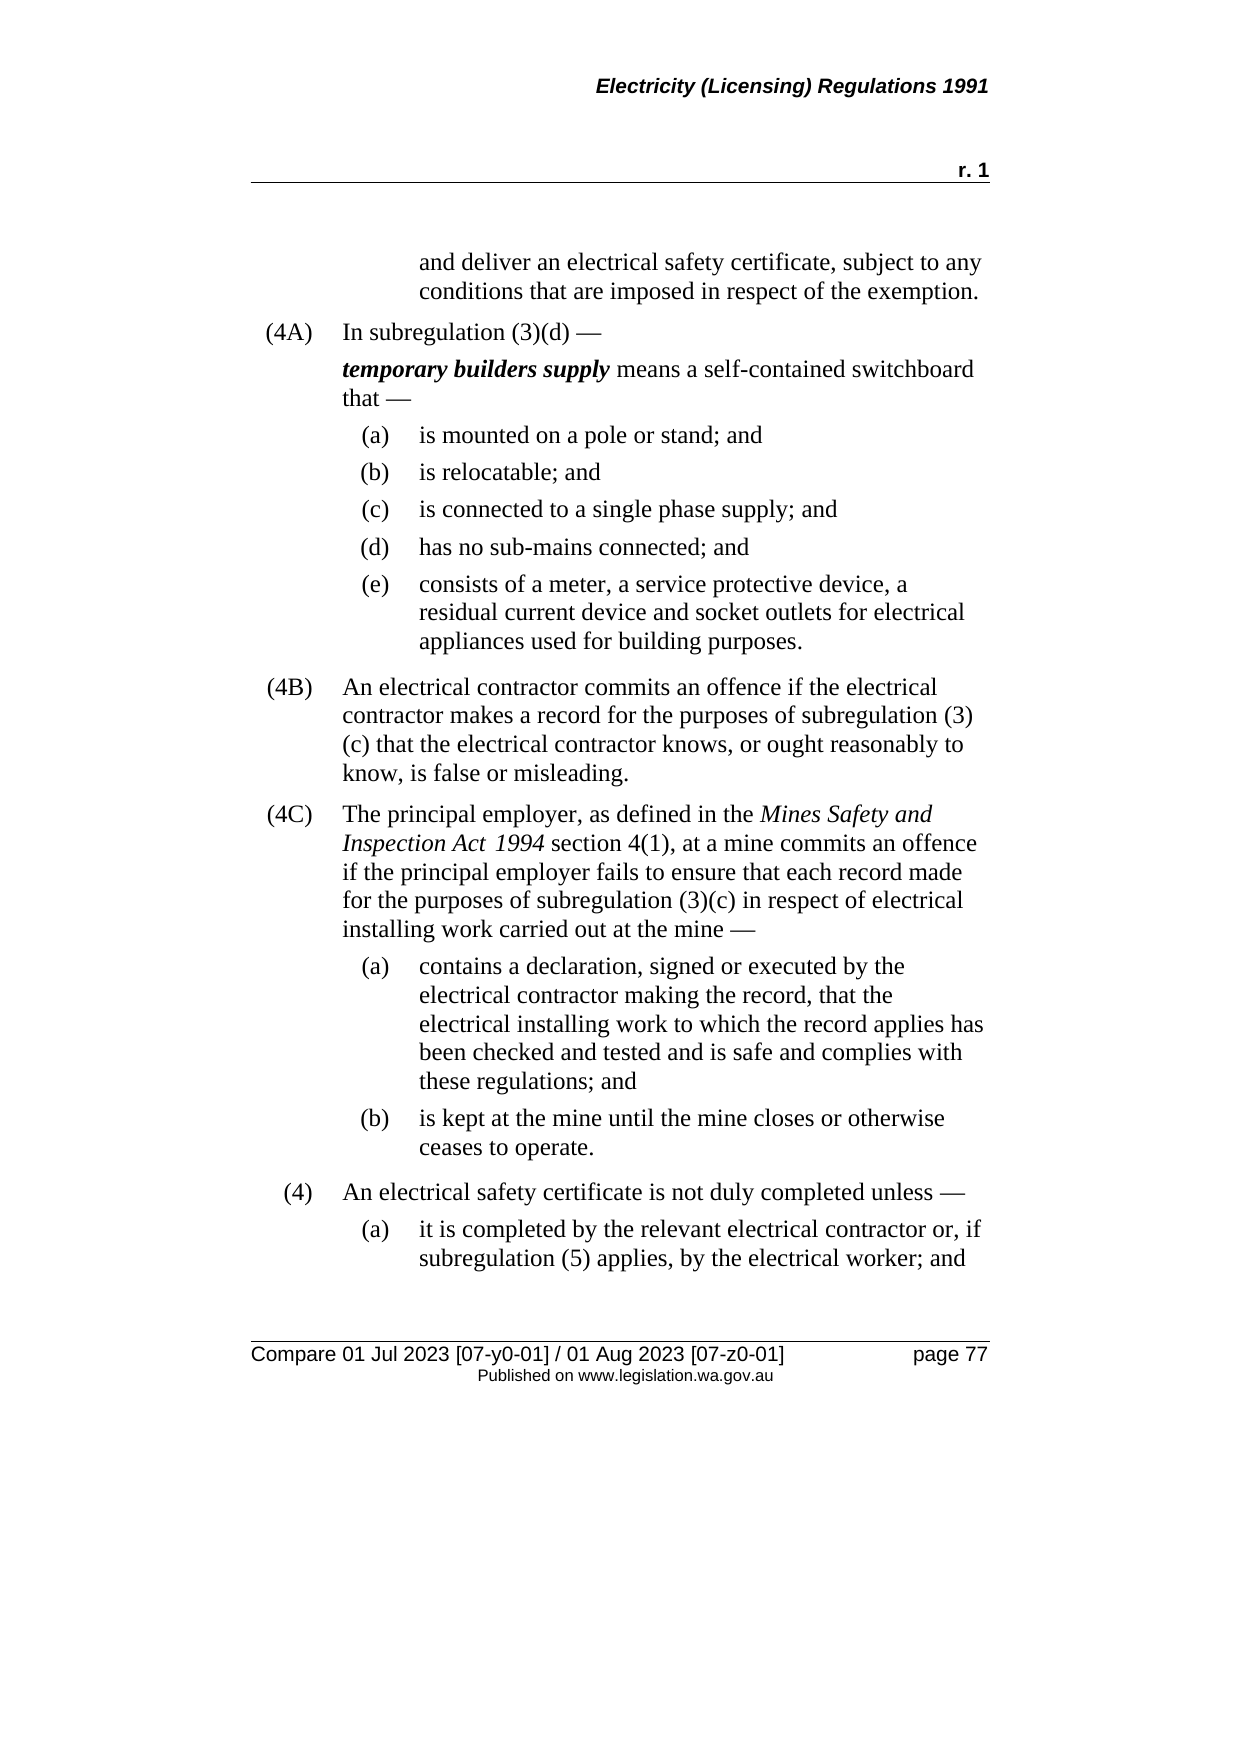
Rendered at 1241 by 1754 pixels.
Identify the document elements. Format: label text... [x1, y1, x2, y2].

text (4B) An electrical contractor commits an offence if the electrical contractor makes a record for the purposes of subregulation (3)(c) that the electrical contractor knows, or ought reasonably to know, is false or misleading. [251, 672, 990, 787]
text (4A) In subregulation (3)(d) — [251, 317, 990, 346]
text (e) consists of a meter, a service protective device, a residual current device and socket outlets for electrical appliances used for building purposes. [251, 569, 990, 655]
text temporary builders supply means a self-contained switchboard that — [251, 354, 990, 412]
text (a) is mounted on a pole or stand; and [251, 420, 990, 449]
text (4C) The principal employer, as defined in the Mines Safety and Inspection Act 1994 section 4(1), at a mine commits an offence if the principal employer fails to ensure that each record made for the purposes of subregulation (3)(c) in respect of electrical installing work carried out at the mine — [251, 799, 990, 943]
text (a) contains a declaration, signed or executed by the electrical contractor making the record, that the electrical installing work to which the record applies has been checked and tested and is safe and complies with these regulations; and [251, 951, 990, 1095]
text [251, 247, 990, 305]
text (b) is kept at the mine until the mine closes or otherwise ceases to operate. [251, 1103, 990, 1161]
text (d) has no sub-mains connected; and [251, 532, 990, 560]
text (b) is relocatable; and [251, 457, 990, 486]
text (4) An electrical safety certificate is not duly completed unless — [251, 1177, 990, 1206]
text (c) is connected to a single phase supply; and [251, 494, 990, 523]
text (a) it is completed by the relevant electrical contractor or, if subregulation (5) applies, by the electrical worker; and [251, 1214, 990, 1272]
